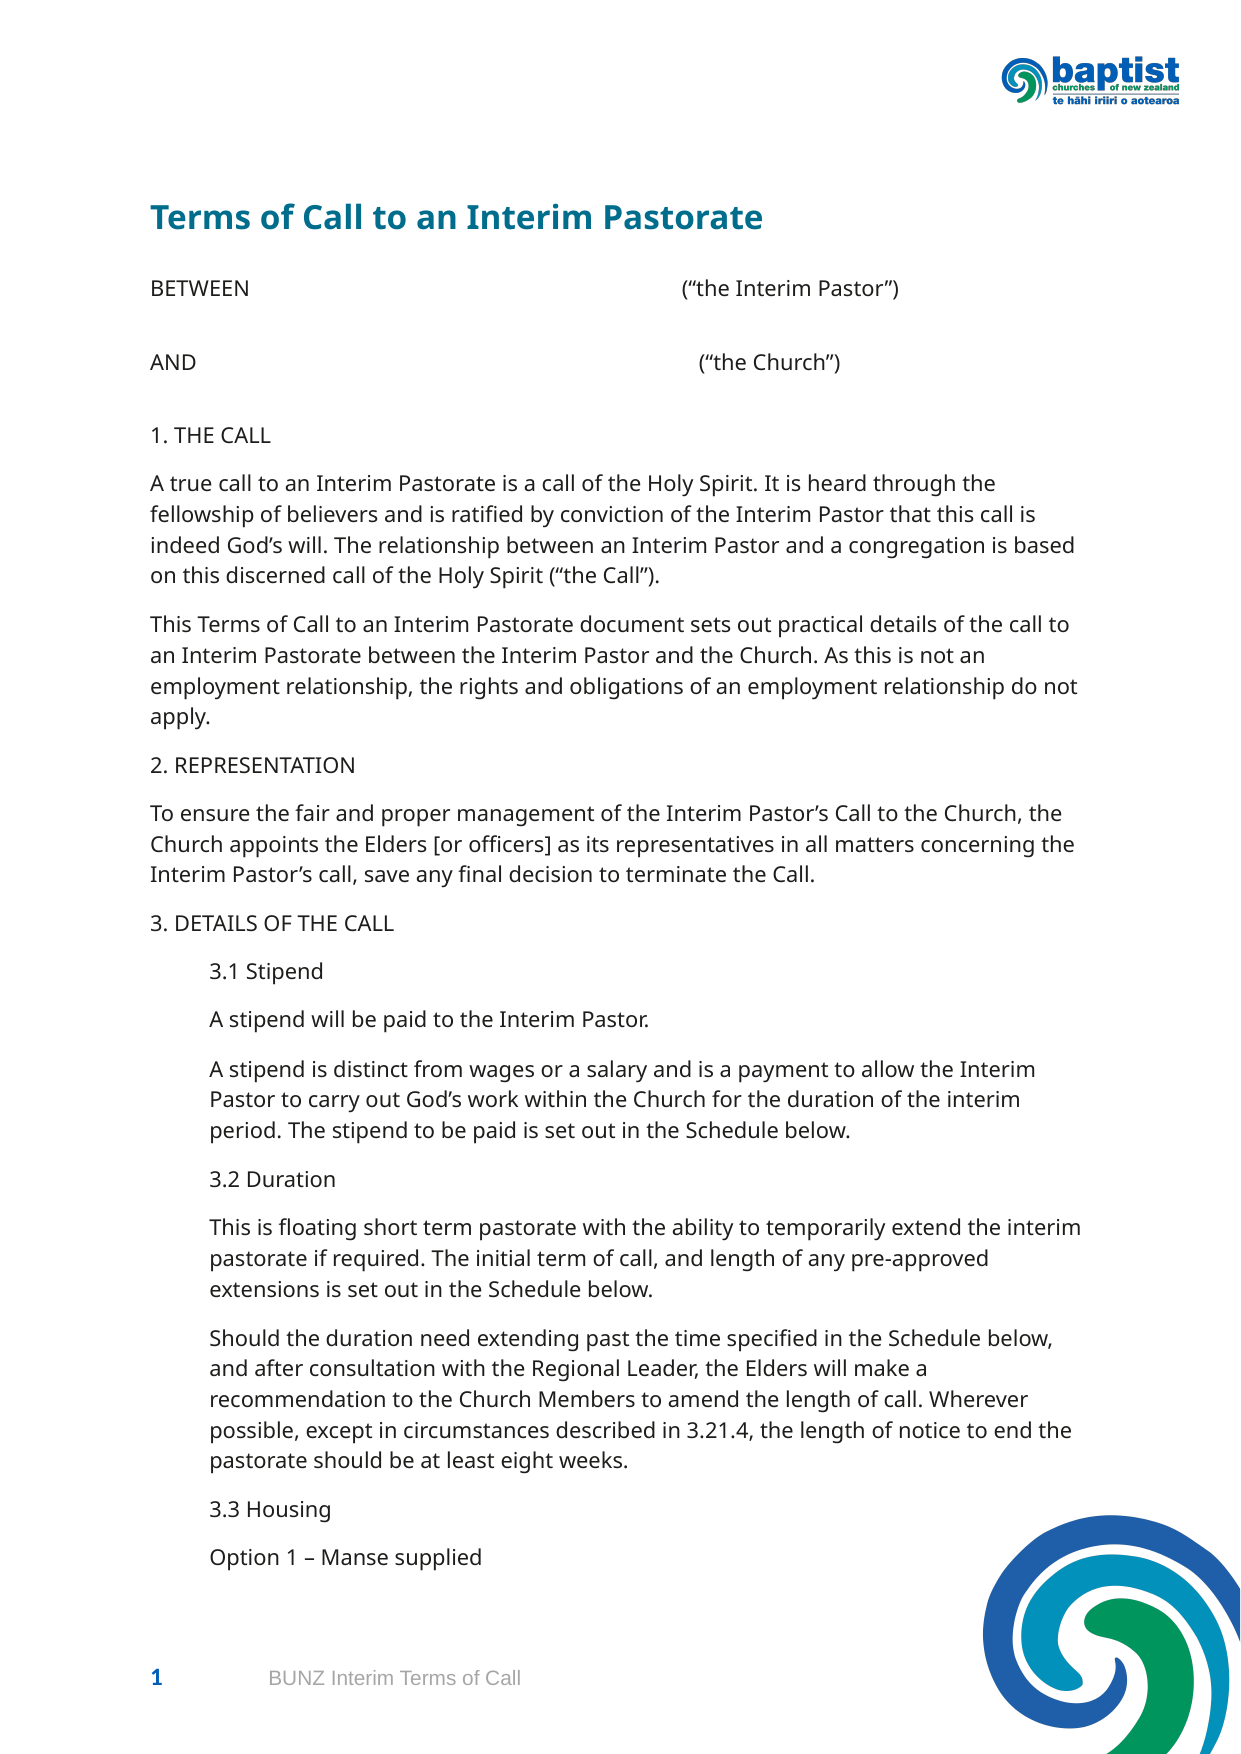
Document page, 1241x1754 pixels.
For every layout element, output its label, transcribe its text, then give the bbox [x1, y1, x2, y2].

text 2. REPRESENTATION [150, 750, 1093, 779]
text 3.1 Stipend [209, 956, 1093, 986]
text This Terms of Call to an Interim Pastorate document sets out practical details of the call to an Interim Pastorate between the Interim Pastor and the Church. As this is not an employment relationship, the rights and obligations of an employment relationship do not apply. [150, 609, 1093, 731]
text 3. DETAILS OF THE CALL [150, 908, 1093, 937]
text A stipend is distinct from wages or a salary and is a payment to allow the Interim Pastor to carry out God’s work within the Church for the duration of the interim period. The stipend to be paid is set out in the Schedule below. [209, 1053, 1093, 1144]
picture [971, 1572, 1211, 1754]
text BETWEEN (“the Interim Pastor”) [150, 273, 1093, 303]
text AND (“the Church”) [150, 347, 1093, 376]
text A true call to an Interim Pastorate is a call of the Holy Spirit. It is heard through the fellowship of believers and is ratified by conviction of the Interim Pastor that this call is indeed God’s will. The relationship between an Interim Pastor and a congregation is based on this discerned call of the Holy Spirit (“the Call”). [150, 468, 1093, 590]
picture [971, 1508, 1241, 1754]
text 3.3 Housing [209, 1494, 1093, 1523]
text To ensure the fair and proper management of the Interim Pastor’s Call to the Church, the Church appoints the Elders [or officers] as its representatives in all matters concerning the Interim Pastor’s call, save any final decision to terminate the Call. [150, 798, 1093, 889]
text Terms of Call to an Interim Pastorate [150, 196, 1093, 238]
picture [996, 46, 1188, 113]
text Should the duration need extending past the time specified in the Schedule below, and after consultation with the Regional Leader, the Elders will make a recommendation to the Church Members to amend the length of call. Wherever possible, except in circumstances described in 3.21.4, the length of notice to end the pastorate should be at least eight weeks. [209, 1323, 1093, 1475]
text A stipend will be paid to the Interim Pastor. [209, 1004, 1093, 1034]
text 3.2 Duration [209, 1164, 1093, 1194]
text Option 1 – Manse supplied [209, 1542, 1093, 1572]
text 1. THE CALL [150, 420, 1093, 450]
text This is floating short term pastorate with the ability to temporarily extend the interim pastorate if required. The initial term of call, and length of any pre-approved extensions is set out in the Schedule below. [209, 1212, 1093, 1303]
